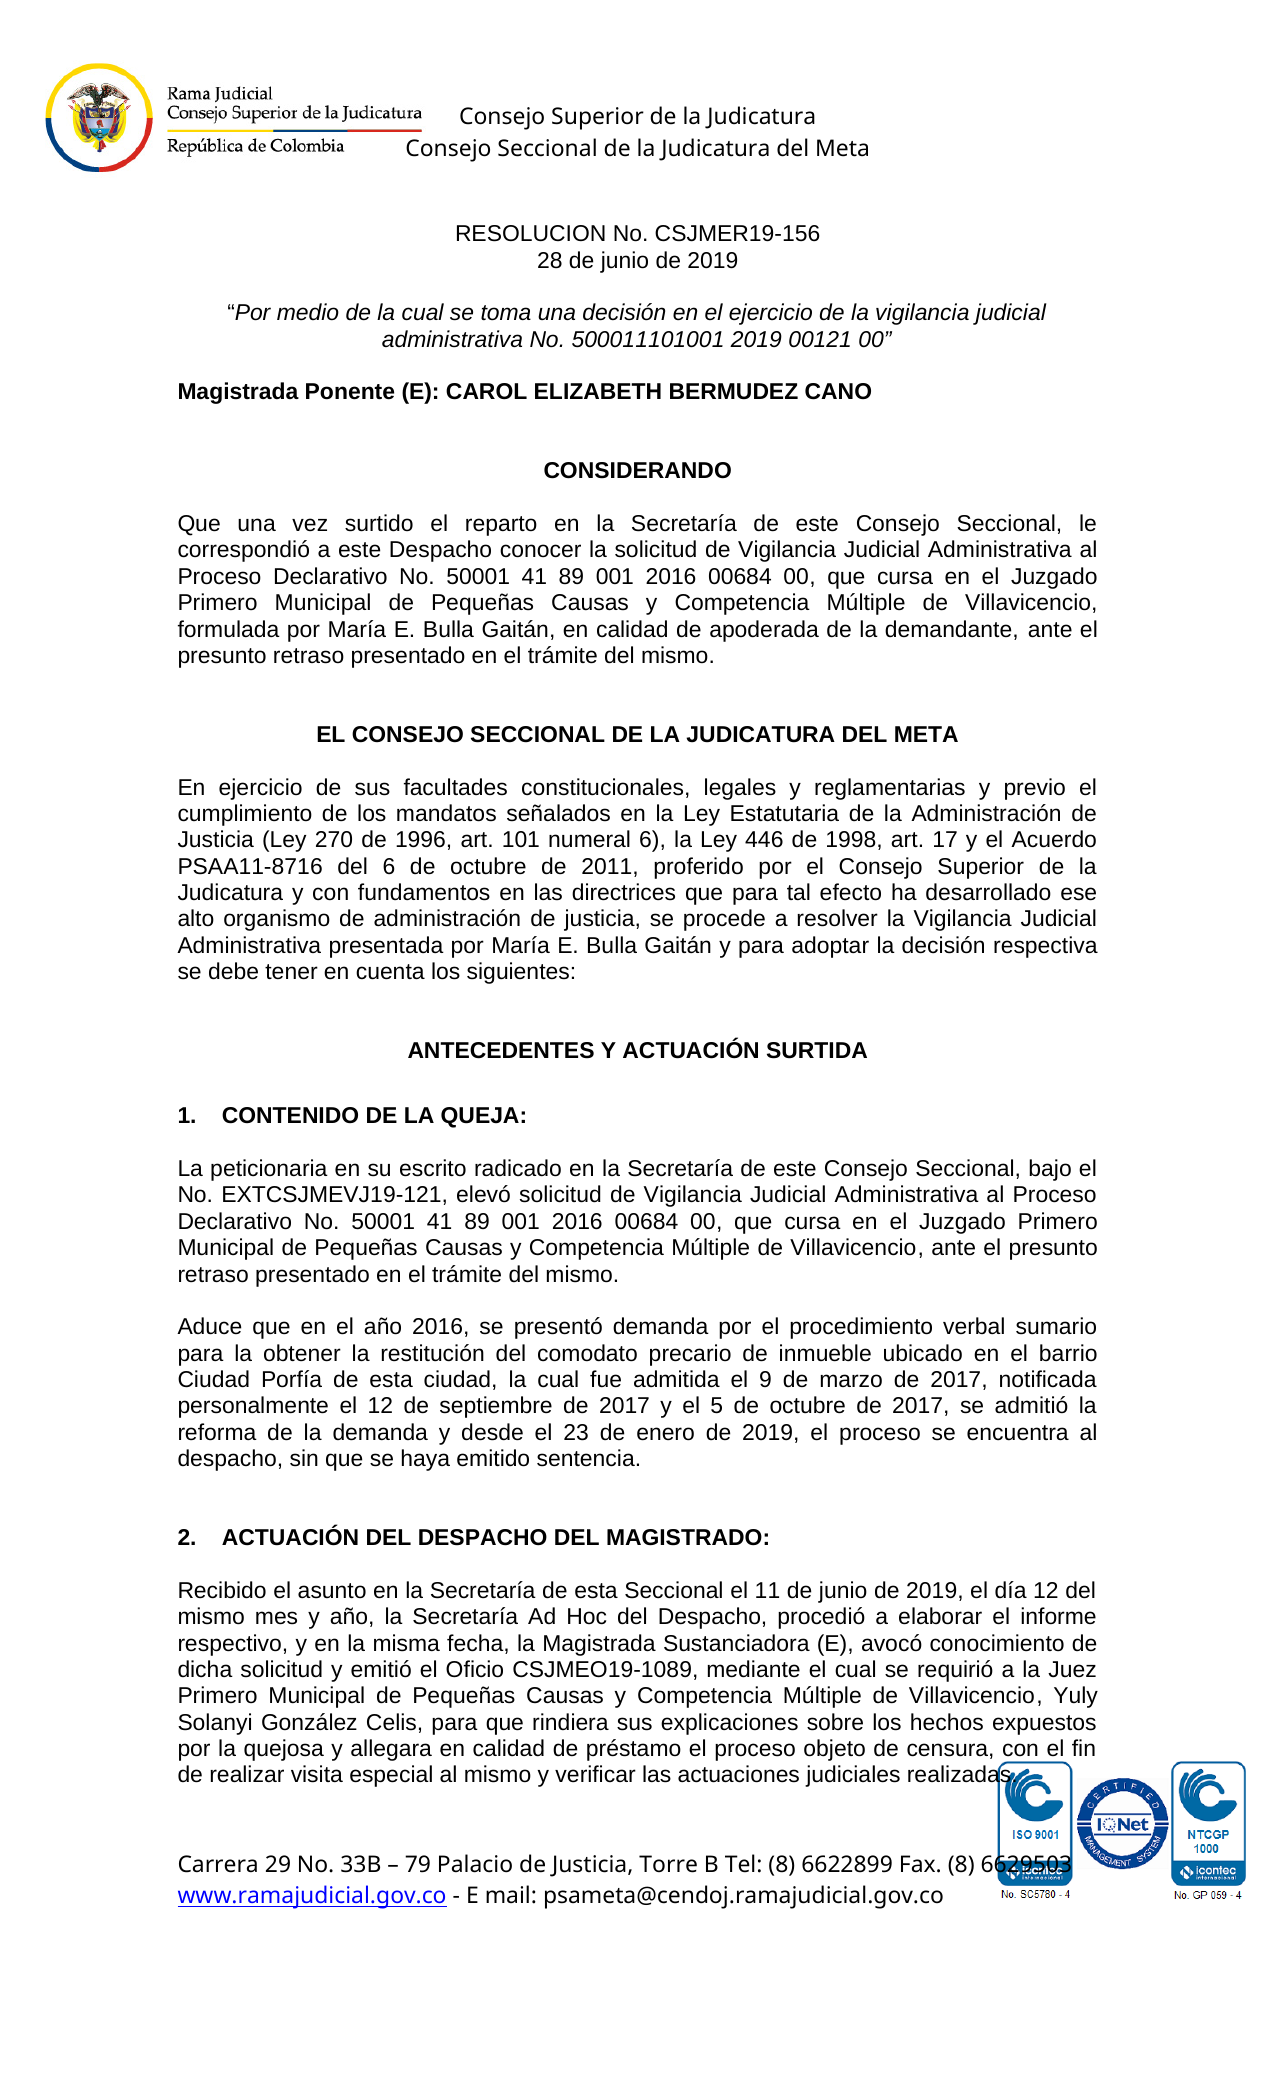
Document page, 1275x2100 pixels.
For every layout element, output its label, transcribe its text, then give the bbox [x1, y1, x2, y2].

list CONTENIDO DE LA QUEJA: [177, 1102, 1098, 1129]
text Que una vez surtido el reparto en la Secretaría de este Consejo Seccional, le correspondió a este Despacho conocer la solicitud de Vigilancia Judicial Administrativa al Proceso Declarativo No. 50001 41 89 001 2016 00684 00, que cursa en el Juzgado Primero Municipal de Pequeñas Causas y Competencia Múltiple de Villavicencio, formulada por María E. Bulla Gaitán, en calidad de apoderada de la demandante, ante el presunto retraso presentado en el trámite del mismo. [177, 510, 1098, 668]
text Magistrada Ponente (E): CAROL ELIZABETH BERMUDEZ CANO [177, 378, 1098, 405]
text EL CONSEJO SECCIONAL DE LA JUDICATURA DEL META [177, 721, 1098, 747]
text RESOLUCION No. CSJMER19-156 [177, 220, 1098, 247]
text Aduce que en el año 2016, se presentó demanda por el procedimiento verbal sumario para la obtener la restitución del comodato precario de inmueble ubicado en el barrio Ciudad Porfía de esta ciudad, la cual fue admitida el 9 de marzo de 2017, notificada personalmente el 12 de septiembre de 2017 y el 5 de octubre de 2017, se admitió la reforma de la demanda y desde el 23 de enero de 2019, el proceso se encuentra al despacho, sin que se haya emitido sentencia. [177, 1313, 1098, 1471]
picture [422, 145, 430, 155]
text 28 de junio de 2019 [177, 247, 1098, 273]
picture [994, 1758, 1256, 1910]
text ANTECEDENTES Y ACTUACIÓN SURTIDA [177, 1037, 1098, 1063]
text La peticionaria en su escrito radicado en la Secretaría de este Consejo Seccional, bajo el No. EXTCSJMEVJ19-121, elevó solicitud de Vigilancia Judicial Administrativa al Proceso Declarativo No. 50001 41 89 001 2016 00684 00, que cursa en el Juzgado Primero Municipal de Pequeñas Causas y Competencia Múltiple de Villavicencio, ante el presunto retraso presentado en el trámite del mismo. [177, 1155, 1098, 1287]
list ACTUACIÓN DEL DESPACHO DEL MAGISTRADO: [177, 1524, 1098, 1550]
text Recibido el asunto en la Secretaría de esta Seccional el 11 de junio de 2019, el día 12 del mismo mes y año, la Secretaría Ad Hoc del Despacho, procedió a elaborar el informe respectivo, y en la misma fecha, la Magistrada Sustanciadora (E), avocó conocimiento de dicha solicitud y emitió el Oficio CSJMEO19-1089, mediante el cual se requirió a la Juez Primero Municipal de Pequeñas Causas y Competencia Múltiple de Villavicencio, Yuly Solanyi González Celis, para que rindiera sus explicaciones sobre los hechos expuestos por la quejosa y allegara en calidad de préstamo el proceso objeto de censura, con el fin de realizar visita especial al mismo y verificar las actuaciones judiciales realizadas. [177, 1577, 1098, 1788]
picture [37, 53, 430, 183]
text “Por medio de la cual se toma una decisión en el ejercicio de la vigilancia judicial administrativa No. 500011101001 2019 00121 00” [177, 299, 1098, 352]
text CONSIDERANDO [177, 457, 1098, 484]
text En ejercicio de sus facultades constitucionales, legales y reglamentarias y previo el cumplimiento de los mandatos señalados en la Ley Estatutaria de la Administración de Justicia (Ley 270 de 1996, art. 101 numeral 6), la Ley 446 de 1998, art. 17 y el Acuerdo PSAA11-8716 del 6 de octubre de 2011, proferido por el Consejo Superior de la Judicatura y con fundamentos en las directrices que para tal efecto ha desarrollado ese alto organismo de administración de justicia, se procede a resolver la Vigilancia Judicial Administrativa presentada por María E. Bulla Gaitán y para adoptar la decisión respectiva se debe tener en cuenta los siguientes: [177, 774, 1098, 984]
